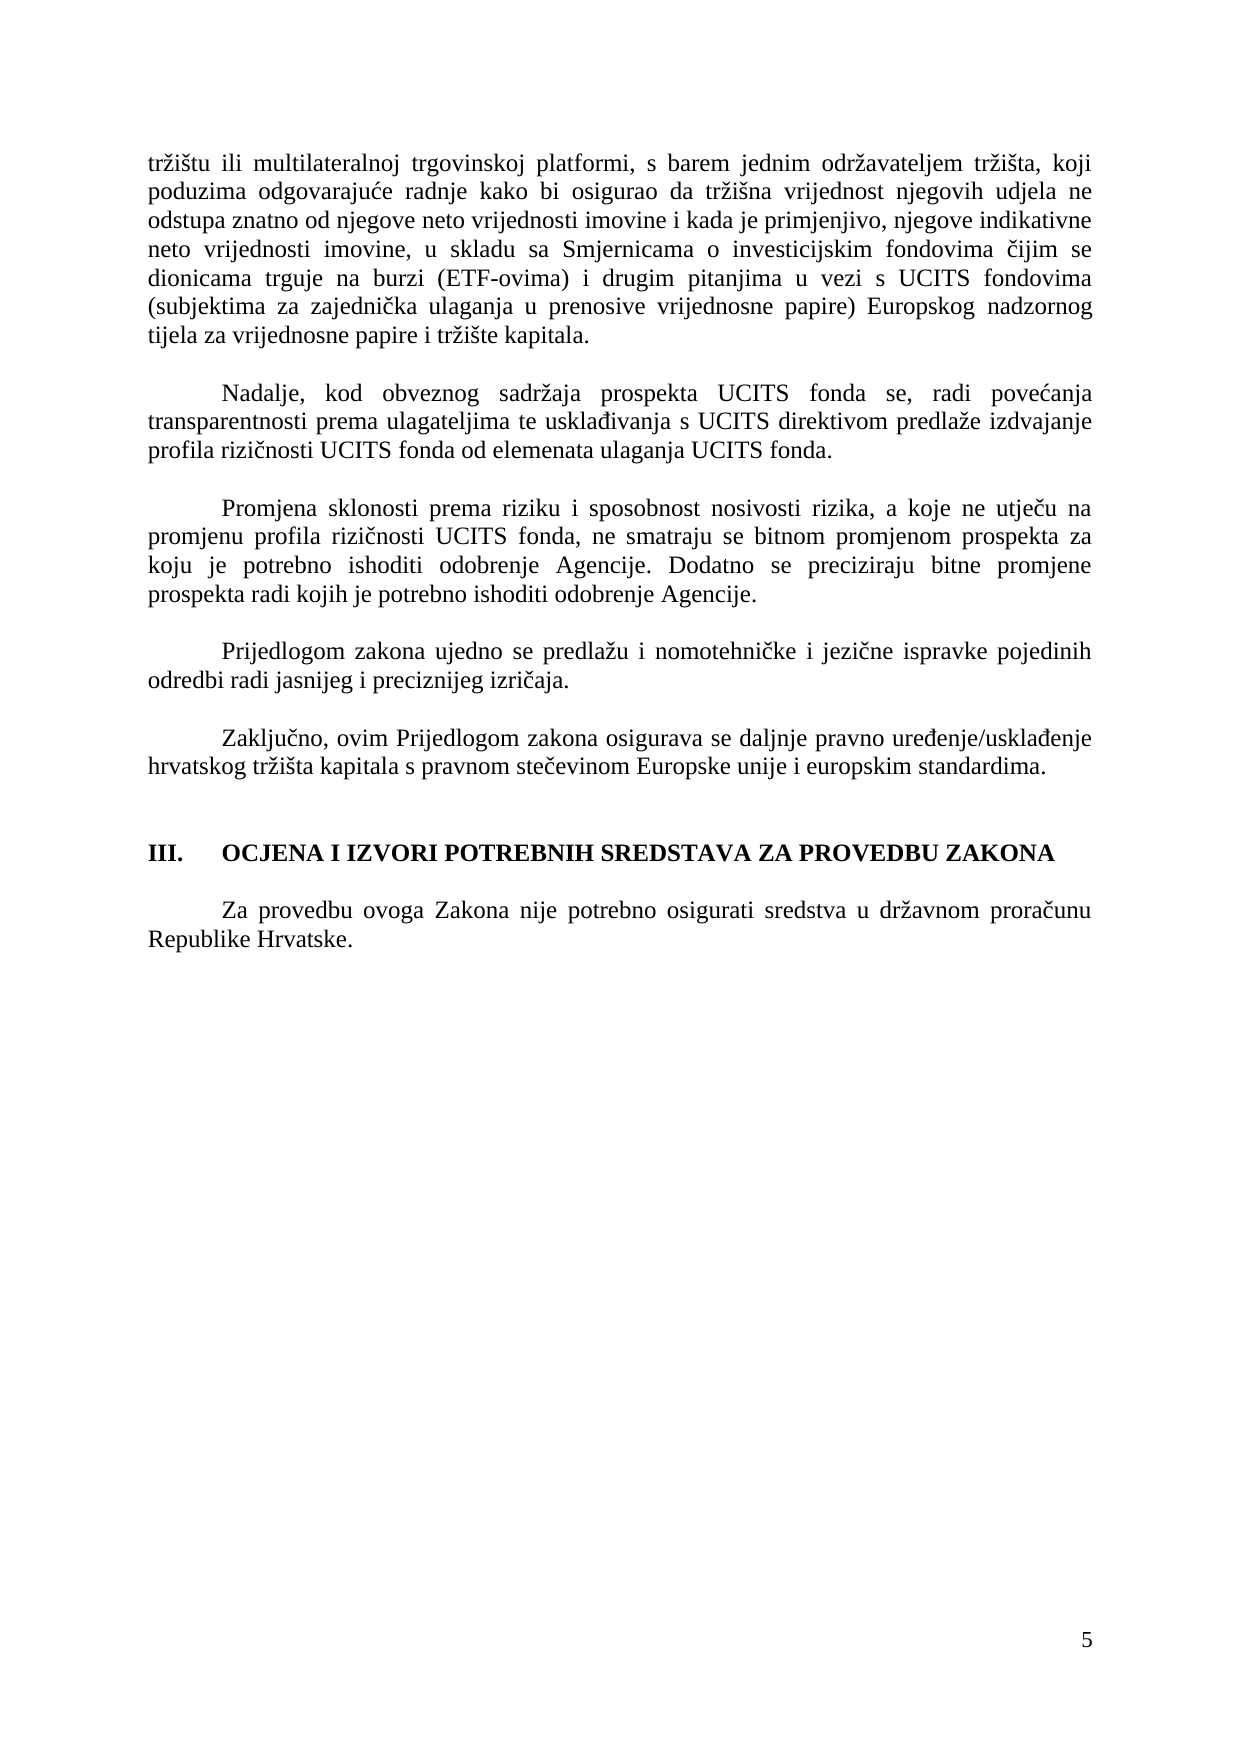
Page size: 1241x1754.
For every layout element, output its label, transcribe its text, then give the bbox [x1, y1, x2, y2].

text Promjena sklonosti prema riziku i sposobnost nosivosti rizika, a koje ne utječu na promjenu profila rizičnosti UCITS fonda, ne smatraju se bitnom promjenom prospekta za koju je potrebno ishoditi odobrenje Agencije. Dodatno se preciziraju bitne promjene prospekta radi kojih je potrebno ishoditi odobrenje Agencije. [148, 493, 1093, 608]
text III. OCJENA I IZVORI POTREBNIH SREDSTAVA ZA PROVEDBU ZAKONA [148, 838, 1093, 866]
text Za provedbu ovoga Zakona nije potrebno osigurati sredstva u državnom proračunu Republike Hrvatske. [148, 895, 1093, 953]
text Nadalje, kod obveznog sadržaja prospekta UCITS fonda se, radi povećanja transparentnosti prema ulagateljima te usklađivanja s UCITS direktivom predlaže izdvajanje profila rizičnosti UCITS fonda od elemenata ulaganja UCITS fonda. [148, 378, 1093, 464]
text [148, 148, 1093, 349]
text Zaključno, ovim Prijedlogom zakona osigurava se daljnje pravno uređenje/usklađenje hrvatskog tržišta kapitala s pravnom stečevinom Europske unije i europskim standardima. [148, 723, 1093, 780]
text Prijedlogom zakona ujedno se predlažu i nomotehničke i jezične ispravke pojedinih odredbi radi jasnijeg i preciznijeg izričaja. [148, 636, 1093, 694]
